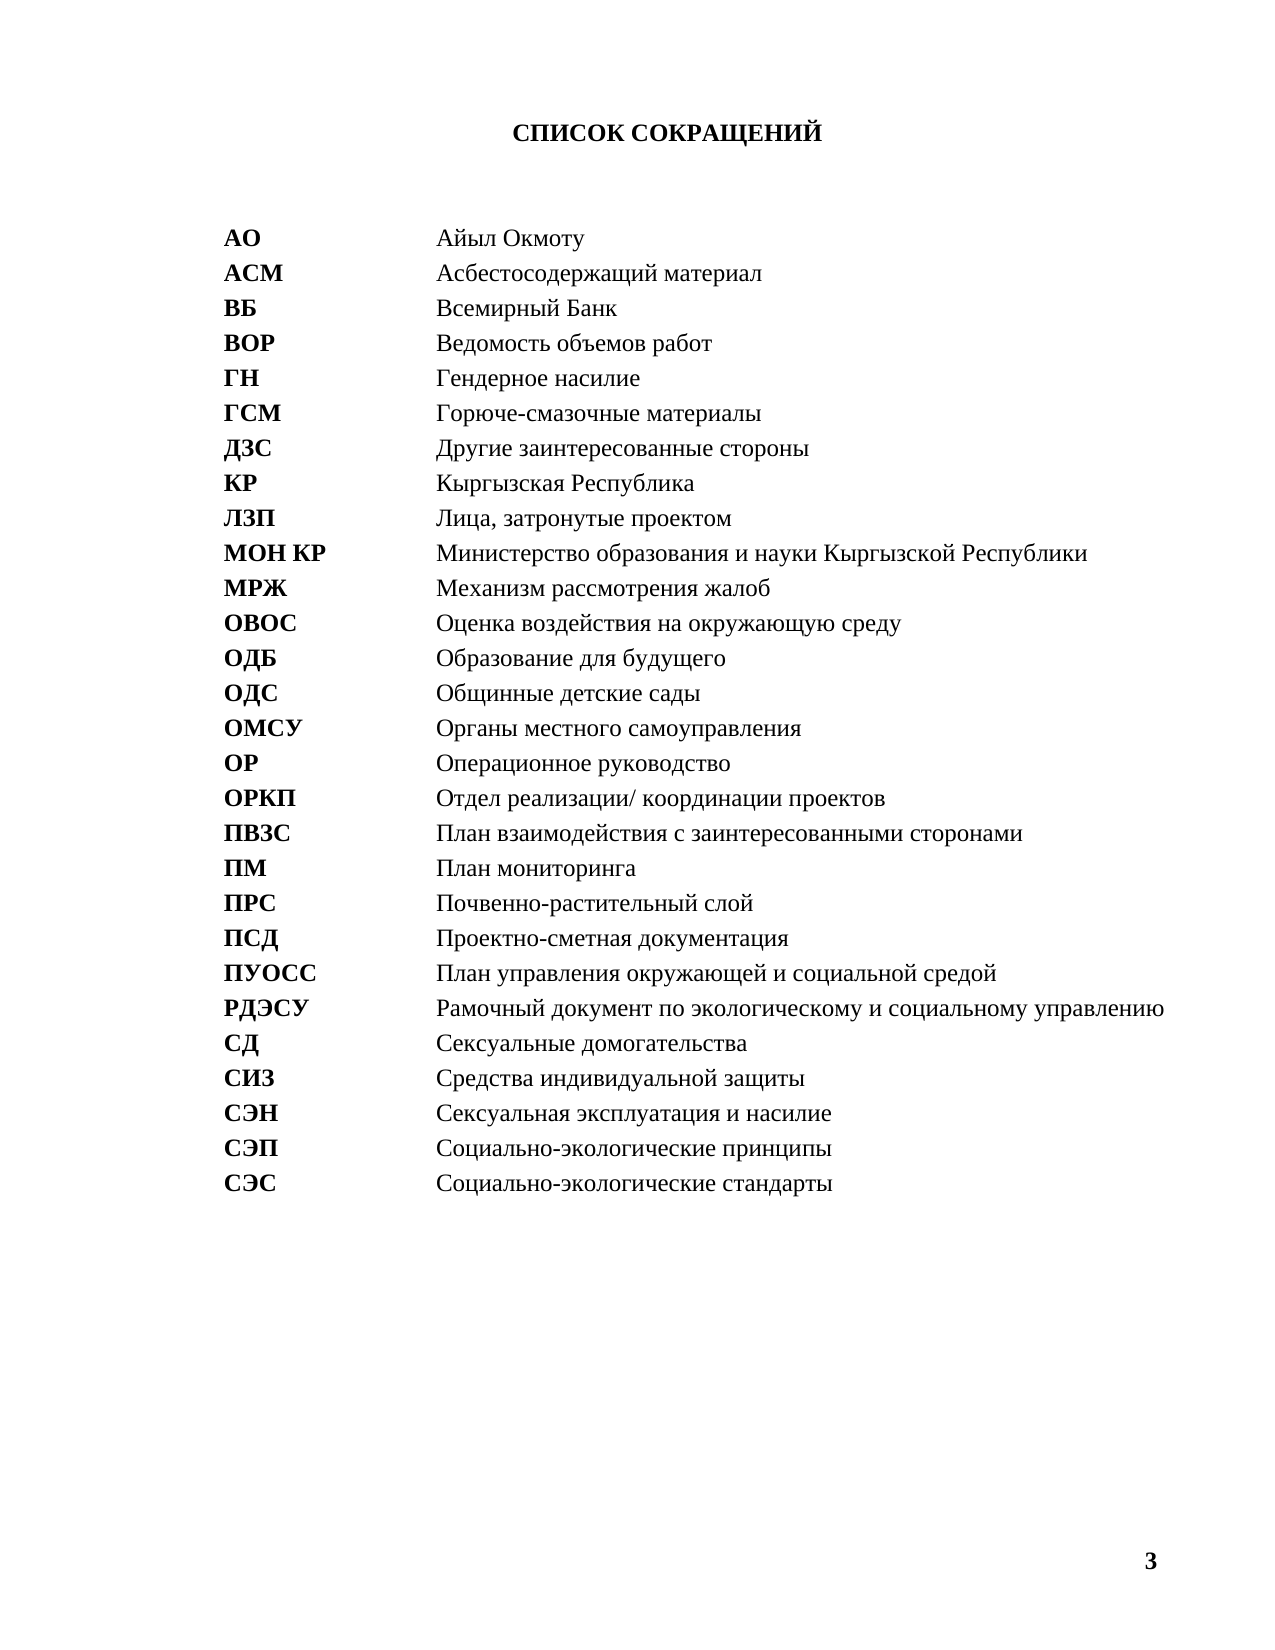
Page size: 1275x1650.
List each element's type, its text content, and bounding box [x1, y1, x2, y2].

table_header АО АСМ [213, 217, 424, 287]
table_cell План взаимодействия с заинтересованными сторонами План мониторинга Почвенно-растительный слой [425, 812, 1163, 917]
table_cell ОР ОРКП [213, 742, 424, 812]
table_cell План управления окружающей и социальной средой Рамочный документ по экологическому и социальному управлению Сексуальные домогательства Средства индивидуальной защиты Сексуальная эксплуатация и насилие Социально-экологические принципы Социально-экологические стандарты [425, 952, 1163, 1197]
table_cell Всемирный Банк [425, 287, 1163, 322]
table_cell Горюче-смазочные материалы Другие заинтересованные стороны [425, 392, 1163, 462]
table_cell Ведомость объемов работ Гендерное насилие [425, 322, 1163, 392]
table_cell ОВОС ОДБ ОДС ОМСУ [213, 602, 424, 742]
table_cell ВБ [213, 287, 424, 322]
table_cell ВОР ГН [213, 322, 424, 392]
table_cell Оценка воздействия на окружающую среду Образование для будущего Общинные детские сады Органы местного самоуправления [425, 602, 1163, 742]
text СПИСОК СОКРАЩЕНИЙ [177, 118, 1157, 147]
table_cell Операционное руководство Отдел реализации/ координации проектов [425, 742, 1163, 812]
table_cell КР ЛЗП МОН КР МРЖ [213, 462, 424, 602]
table_cell Проектно-сметная документация [425, 917, 1163, 952]
table_header Айыл Окмоту Асбестосодержащий материал [425, 217, 1163, 287]
table_cell ПУОСС РДЭСУ СД СИЗ СЭН СЭП СЭС [213, 952, 424, 1197]
table_cell ПВЗС ПМ ПРС [213, 812, 424, 917]
table_cell Кыргызская Республика Лица, затронутые проектом Министерство образования и науки Кыргызской Республики Механизм рассмотрения жалоб [425, 462, 1163, 602]
table_cell ГСМ ДЗС [213, 392, 424, 462]
table_cell ПСД [213, 917, 424, 952]
